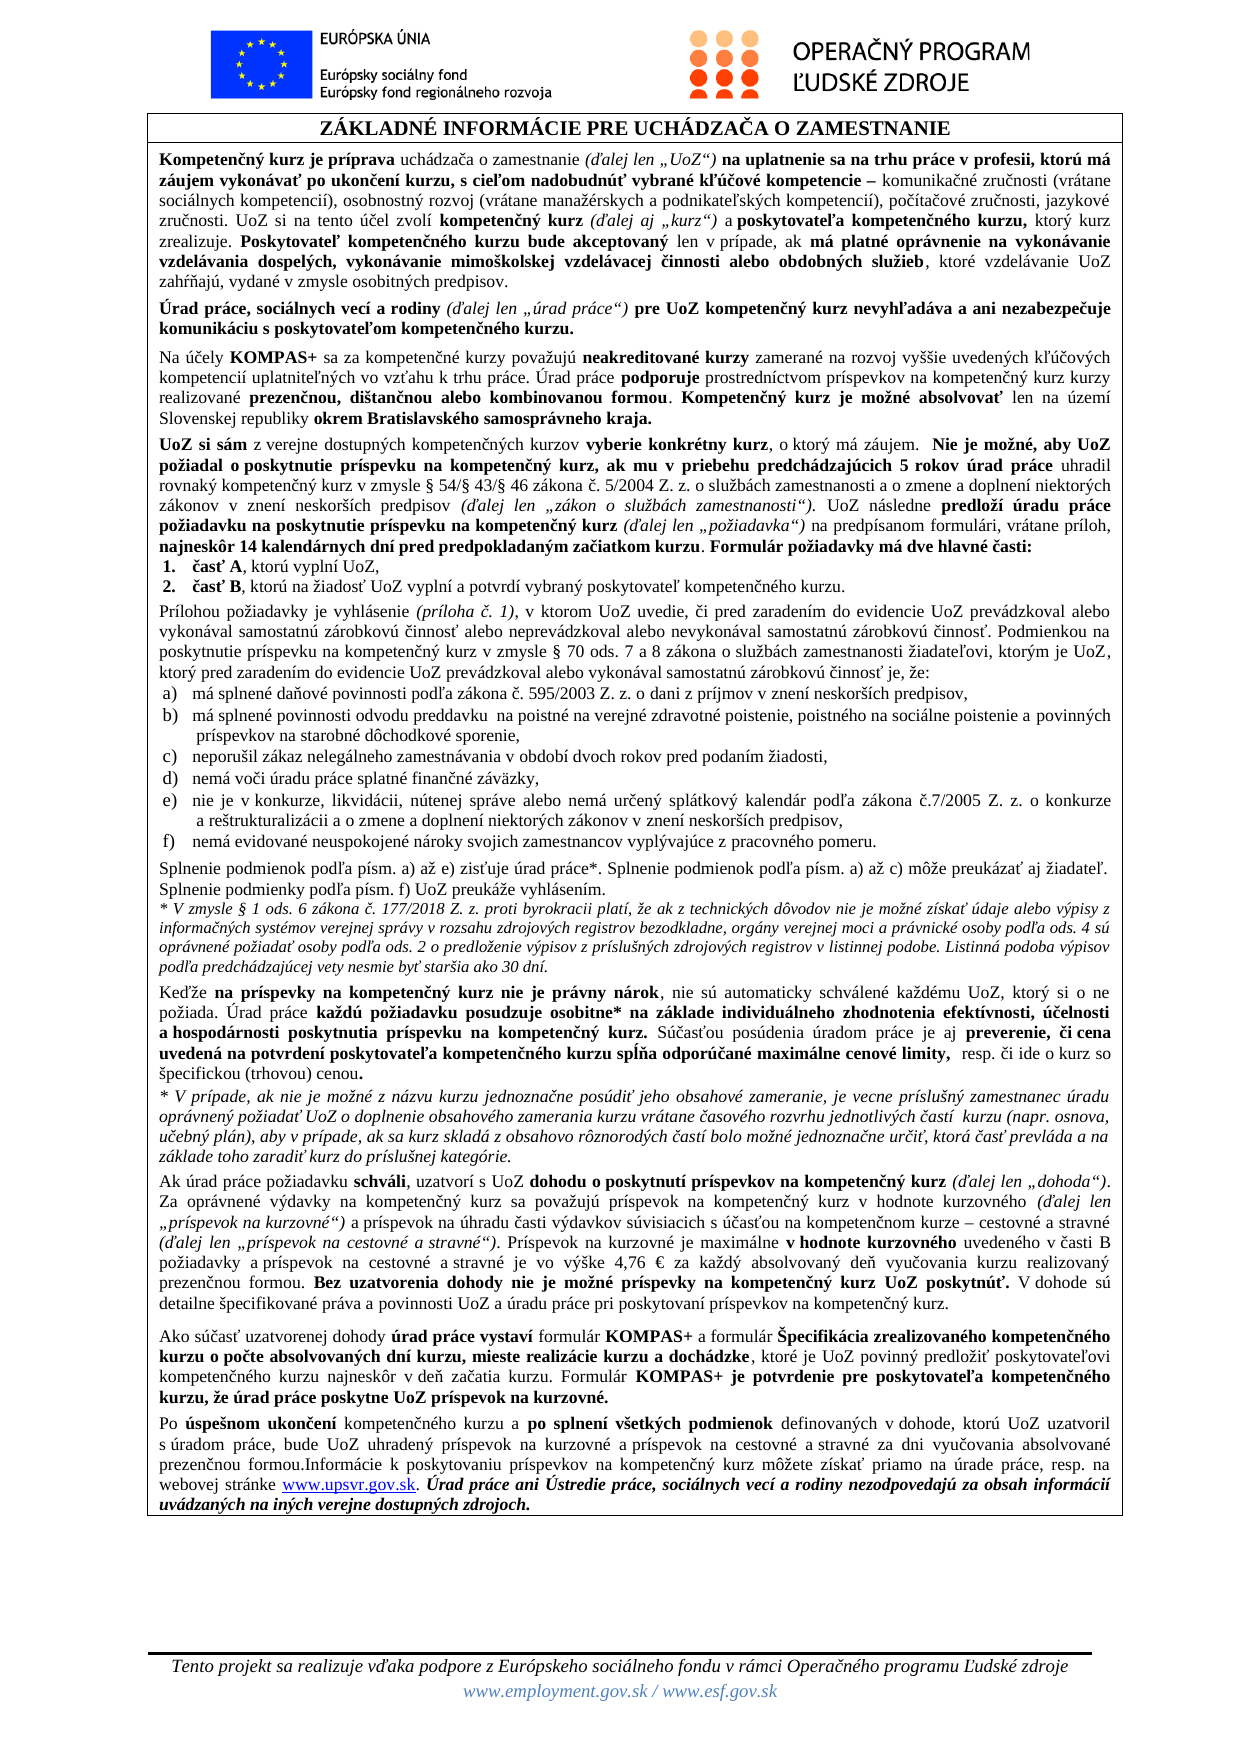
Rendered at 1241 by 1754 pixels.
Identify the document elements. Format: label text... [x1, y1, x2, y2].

table_header ZÁKLADNÉ INFORMÁCIE PRE UCHÁDZAČA O ZAMESTNANIE [148, 114, 1122, 142]
picture [210, 29, 1030, 100]
table_cell Kompetenčný kurz je príprava uchádzača o zamestnanie (ďalej len „UoZ“) na uplatnenie sa na trhu práce v profesii, ktorú má záujem vykonávať po ukončení kurzu, s cieľom nadobudnúť vybrané kľúčové kompetencie – komunikačné zručnosti (vrátane sociálnych kompetencií), osobnostný rozvoj (vrátane manažérskych a podnikateľských kompetencií), počítačové zručnosti, jazykové zručnosti. UoZ si na tento účel zvolí kompetenčný kurz (ďalej aj „kurz“) a poskytovateľa kompetenčného kurzu, ktorý kurz zrealizuje. Poskytovateľ kompetenčného kurzu bude akceptovaný len v prípade, ak má platné oprávnenie na vykonávanie vzdelávania dospelých, vykonávanie mimoškolskej vzdelávacej činnosti alebo obdobných služieb, ktoré vzdelávanie UoZ zahŕňajú, vydané v zmysle osobitných predpisov. Úrad práce, sociálnych vecí a rodiny (ďalej len „úrad práce“) pre UoZ kompetenčný kurz nevyhľadáva a ani nezabezpečuje komunikáciu s poskytovateľom kompetenčného kurzu. Na účely KOMPAS+ sa za kompetenčné kurzy považujú neakreditované kurzy zamerané na rozvoj vyššie uvedených kľúčových kompetencií uplatniteľných vo vzťahu k trhu práce. Úrad práce podporuje prostredníctvom príspevkov na kompetenčný kurz kurzy realizované prezenčnou, dištančnou alebo kombinovanou formou. Kompetenčný kurz je možné absolvovať len na území Slovenskej republiky okrem Bratislavského samosprávneho kraja. UoZ si sám z verejne dostupných kompetenčných kurzov vyberie konkrétny kurz, o ktorý má záujem. Nie je možné, aby UoZ požiadal o poskytnutie príspevku na kompetenčný kurz, ak mu v priebehu predchádzajúcich 5 rokov úrad práce uhradil rovnaký kompetenčný kurz v zmysle § 54/§ 43/§ 46 zákona č. 5/2004 Z. z. o službách zamestnanosti a o zmene a doplnení niektorých zákonov v znení neskorších predpisov (ďalej len „zákon o službách zamestnanosti“). UoZ následne predloží úradu práce požiadavku na poskytnutie príspevku na kompetenčný kurz (ďalej len „požiadavka“) na predpísanom formulári, vrátane príloh, najneskôr 14 kalendárnych dní pred predpokladaným začiatkom kurzu. Formulár požiadavky má dve hlavné časti: časť A, ktorú vyplní UoZ, časť B, ktorú na žiadosť UoZ vyplní a potvrdí vybraný poskytovateľ kompetenčného kurzu. Prílohou požiadavky je vyhlásenie (príloha č. 1), v ktorom UoZ uvedie, či pred zaradením do evidencie UoZ prevádzkoval alebo vykonával samostatnú zárobkovú činnosť alebo neprevádzkoval alebo nevykonával samostatnú zárobkovú činnosť. Podmienkou na poskytnutie príspevku na kompetenčný kurz v zmysle § 70 ods. 7 a 8 zákona o službách zamestnanosti žiadateľovi, ktorým je UoZ, ktorý pred zaradením do evidencie UoZ prevádzkoval alebo vykonával samostatnú zárobkovú činnosť je, že: má splnené daňové povinnosti podľa zákona č. 595/2003 Z. z. o dani z príjmov v znení neskorších predpisov, má splnené povinnosti odvodu preddavku na poistné na verejné zdravotné poistenie, poistného na sociálne poistenie a povinných príspevkov na starobné dôchodkové sporenie, neporušil zákaz nelegálneho zamestnávania v období dvoch rokov pred podaním žiadosti, nemá voči úradu práce splatné finančné záväzky, nie je v konkurze, likvidácii, nútenej správe alebo nemá určený splátkový kalendár podľa zákona č.7/2005 Z. z. o konkurze a reštrukturalizácii a o zmene a doplnení niektorých zákonov v znení neskorších predpisov, nemá evidované neuspokojené nároky svojich zamestnancov vyplývajúce z pracovného pomeru. Splnenie podmienok podľa písm. a) až e) zisťuje úrad práce*. Splnenie podmienok podľa písm. a) až c) môže preukázať aj žiadateľ. Splnenie podmienky podľa písm. f) UoZ preukáže vyhlásením. * V zmysle § 1 ods. 6 zákona č. 177/2018 Z. z. proti byrokracii platí, že ak z technických dôvodov nie je možné získať údaje alebo výpisy z informačných systémov verejnej správy v rozsahu zdrojových registrov bezodkladne, orgány verejnej moci a právnické osoby podľa ods. 4 sú oprávnené požiadať osoby podľa ods. 2 o predloženie výpisov z príslušných zdrojových registrov v listinnej podobe. Listinná podoba výpisov podľa predchádzajúcej vety nesmie byť staršia ako 30 dní. Keďže na príspevky na kompetenčný kurz nie je právny nárok, nie sú automaticky schválené každému UoZ, ktorý si o ne požiada. Úrad práce každú požiadavku posudzuje osobitne* na základe individuálneho zhodnotenia efektívnosti, účelnosti a hospodárnosti poskytnutia príspevku na kompetenčný kurz. Súčasťou posúdenia úradom práce je aj preverenie, či cena uvedená na potvrdení poskytovateľa kompetenčného kurzu spĺňa odporúčané maximálne cenové limity, resp. či ide o kurz so špecifickou (trhovou) cenou. * V prípade, ak nie je možné z názvu kurzu jednoznačne posúdiť jeho obsahové zameranie, je vecne príslušný zamestnanec úradu oprávnený požiadať UoZ o doplnenie obsahového zamerania kurzu vrátane časového rozvrhu jednotlivých častí kurzu (napr. osnova, učebný plán), aby v prípade, ak sa kurz skladá z obsahovo rôznorodých častí bolo možné jednoznačne určiť, ktorá časť prevláda a na základe toho zaradiť kurz do príslušnej kategórie. Ak úrad práce požiadavku schváli, uzatvorí s UoZ dohodu o poskytnutí príspevkov na kompetenčný kurz (ďalej len „dohoda“). Za oprávnené výdavky na kompetenčný kurz sa považujú príspevok na kompetenčný kurz v hodnote kurzovného (ďalej len „príspevok na kurzovné“) a príspevok na úhradu časti výdavkov súvisiacich s účasťou na kompetenčnom kurze – cestovné a stravné (ďalej len „príspevok na cestovné a stravné“). Príspevok na kurzovné je maximálne v hodnote kurzovného uvedeného v časti B požiadavky a príspevok na cestovné a stravné je vo výške 4,76 € za každý absolvovaný deň vyučovania kurzu realizovaný prezenčnou formou. Bez uzatvorenia dohody nie je možné príspevky na kompetenčný kurz UoZ poskytnúť. V dohode sú detailne špecifikované práva a povinnosti UoZ a úradu práce pri poskytovaní príspevkov na kompetenčný kurz. Ako súčasť uzatvorenej dohody úrad práce vystaví formulár KOMPAS+ a formulár Špecifikácia zrealizovaného kompetenčného kurzu o počte absolvovaných dní kurzu, mieste realizácie kurzu a dochádzke, ktoré je UoZ povinný predložiť poskytovateľovi kompetenčného kurzu najneskôr v deň začatia kurzu. Formulár KOMPAS+ je potvrdenie pre poskytovateľa kompetenčného kurzu, že úrad práce poskytne UoZ príspevok na kurzovné. Po úspešnom ukončení kompetenčného kurzu a po splnení všetkých podmienok definovaných v dohode, ktorú UoZ uzatvoril s úradom práce, bude UoZ uhradený príspevok na kurzovné a príspevok na cestovné a stravné za dni vyučovania absolvované prezenčnou formou.Informácie k poskytovaniu príspevkov na kompetenčný kurz môžete získať priamo na úrade práce, resp. na webovej stránke www.upsvr.gov.sk. Úrad práce ani Ústredie práce, sociálnych vecí a rodiny nezodpovedajú za obsah informácií uvádzaných na iných verejne dostupných zdrojoch. [148, 143, 1122, 1514]
